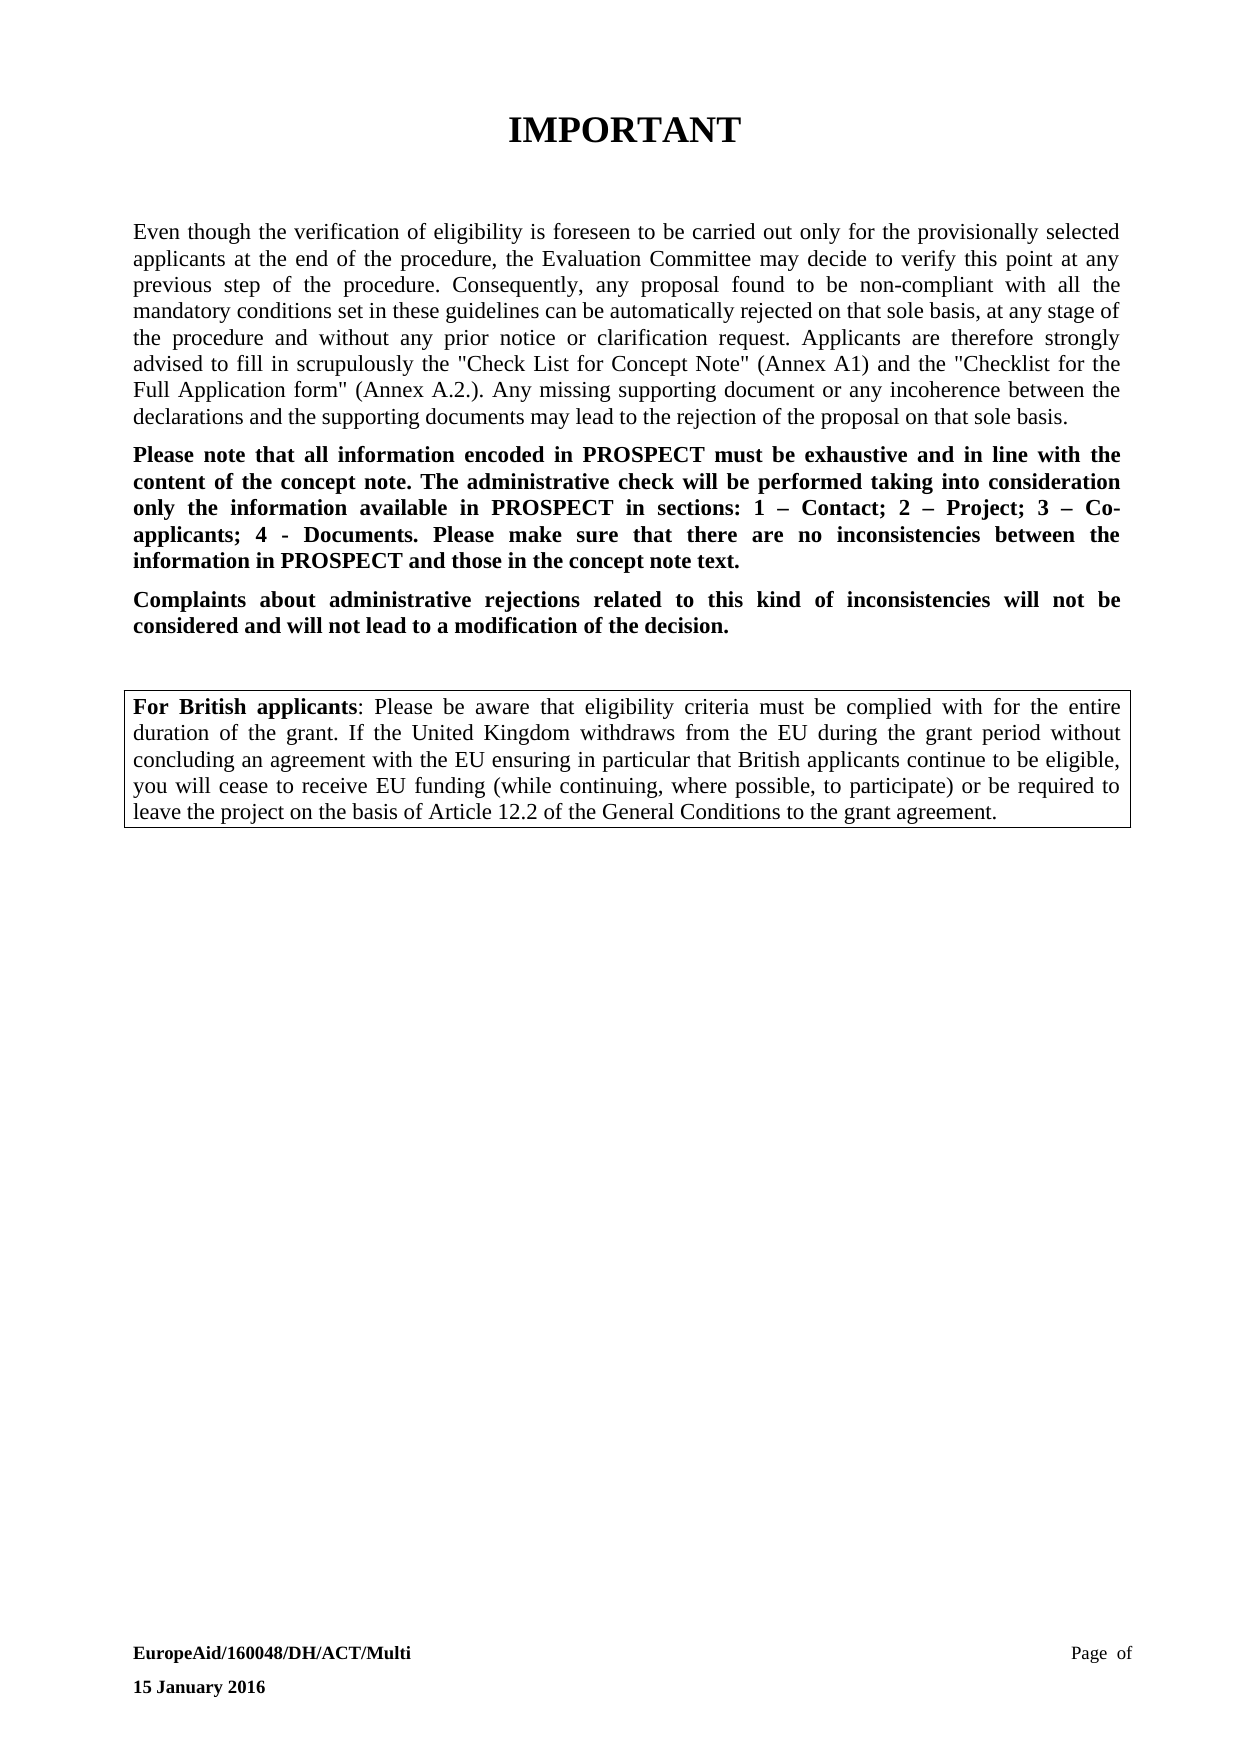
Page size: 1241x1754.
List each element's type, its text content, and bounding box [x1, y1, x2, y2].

subtitle For British applicants: Please be aware that eligibility criteria must be complied with for the entire duration of the grant. If the United Kingdom withdraws from the EU during the grant period without concluding an agreement with the EU ensuring in particular that British applicants continue to be eligible, you will cease to receive EU funding (while continuing, where possible, to participate) or be required to leave the project on the basis of Article 12.2 of the General Conditions to the grant agreement. [125, 691, 1130, 827]
text Even though the verification of eligibility is foreseen to be carried out only for the provisionally selected applicants at the end of the procedure, the Evaluation Committee may decide to verify this point at any previous step of the procedure. Consequently, any proposal found to be non-compliant with all the mandatory conditions set in these guidelines can be automatically rejected on that sole basis, at any stage of the procedure and without any prior notice or clarification request. Applicants are therefore strongly advised to fill in scrupulously the "Check List for Concept Note" (Annex A1) and the "Checklist for the Full Application form" (Annex A.2.). Any missing supporting document or any incoherence between the declarations and the supporting documents may lead to the rejection of the proposal on that sole basis. [133, 218, 1122, 429]
text IMPORTANT [433, 107, 1122, 150]
text Complaints about administrative rejections related to this kind of inconsistencies will not be considered and will not lead to a modification of the decision. [133, 586, 1122, 638]
text Please note that all information encoded in PROSPECT must be exhaustive and in line with the content of the concept note. The administrative check will be performed taking into consideration only the information available in PROSPECT in sections: 1 – Contact; 2 – Project; 3 – Co- applicants; 4 - Documents. Please make sure that there are no inconsistencies between the information in PROSPECT and those in the concept note text. [133, 442, 1122, 573]
